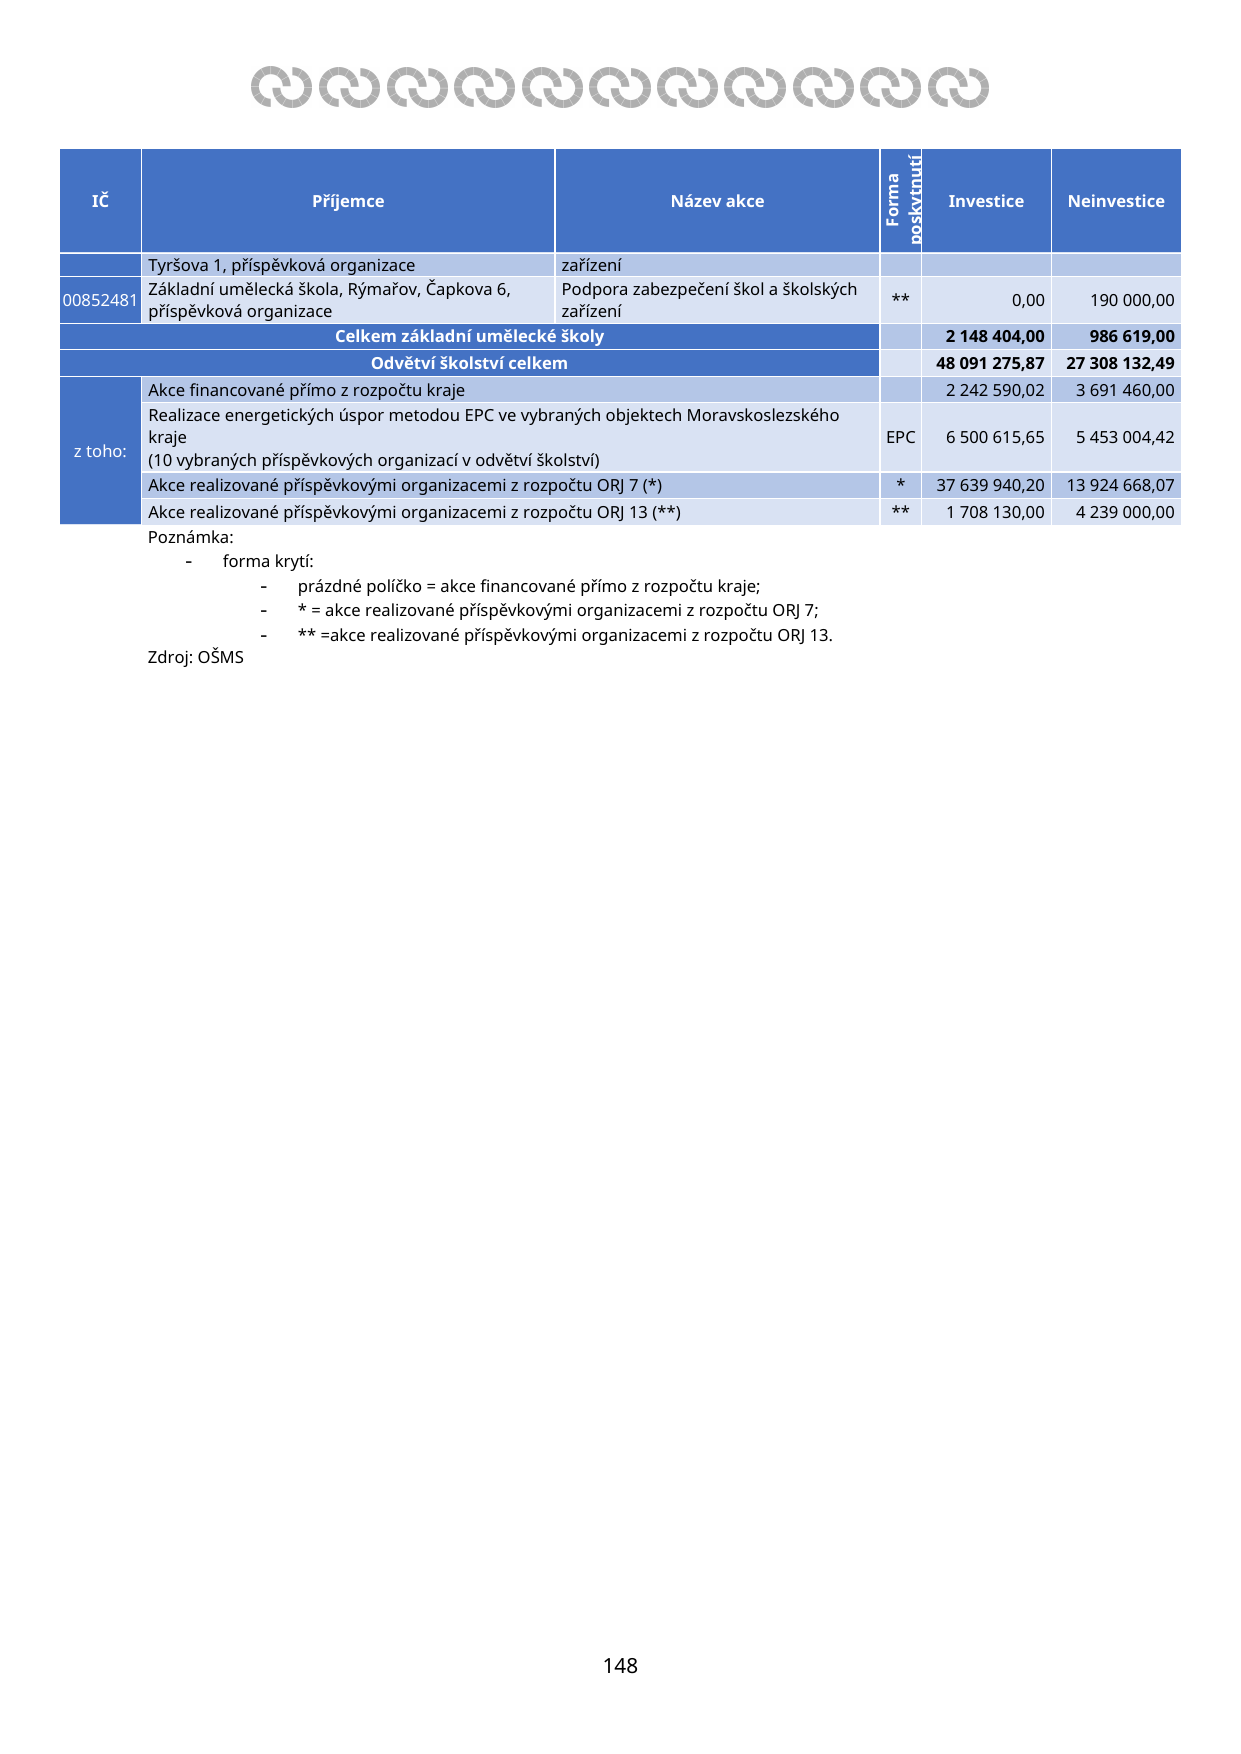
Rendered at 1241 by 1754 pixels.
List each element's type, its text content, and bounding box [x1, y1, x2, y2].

picture [387, 67, 448, 108]
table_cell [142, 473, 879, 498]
picture [251, 66, 312, 108]
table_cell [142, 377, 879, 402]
picture [793, 67, 854, 108]
list * = akce realizované příspěvkovými organizacemi z rozpočtu ORJ 7; [260, 597, 1092, 621]
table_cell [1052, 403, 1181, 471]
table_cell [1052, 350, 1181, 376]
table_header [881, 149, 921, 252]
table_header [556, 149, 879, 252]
picture [724, 67, 786, 108]
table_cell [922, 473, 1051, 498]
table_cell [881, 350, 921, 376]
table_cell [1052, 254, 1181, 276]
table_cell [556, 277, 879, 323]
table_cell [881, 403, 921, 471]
text Poznámka: [148, 526, 1092, 548]
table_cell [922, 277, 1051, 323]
list ** =akce realizované příspěvkovými organizacemi z rozpočtu ORJ 13. [260, 621, 1092, 646]
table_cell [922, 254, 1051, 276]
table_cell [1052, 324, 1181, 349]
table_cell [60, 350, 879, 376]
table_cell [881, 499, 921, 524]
picture [522, 67, 583, 108]
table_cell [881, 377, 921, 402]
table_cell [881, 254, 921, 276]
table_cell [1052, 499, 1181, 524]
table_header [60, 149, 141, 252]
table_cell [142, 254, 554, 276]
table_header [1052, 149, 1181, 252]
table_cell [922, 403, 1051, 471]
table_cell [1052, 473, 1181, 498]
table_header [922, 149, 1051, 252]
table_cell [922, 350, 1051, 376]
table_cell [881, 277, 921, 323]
picture [589, 67, 651, 108]
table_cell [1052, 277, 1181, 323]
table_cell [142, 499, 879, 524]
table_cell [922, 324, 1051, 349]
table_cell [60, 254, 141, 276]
picture [454, 67, 515, 108]
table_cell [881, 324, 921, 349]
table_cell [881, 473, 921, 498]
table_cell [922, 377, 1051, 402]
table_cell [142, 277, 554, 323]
picture [319, 67, 380, 108]
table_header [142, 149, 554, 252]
list forma krytí: [185, 548, 1092, 573]
picture [860, 67, 921, 108]
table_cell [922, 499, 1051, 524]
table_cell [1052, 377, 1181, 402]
picture [657, 67, 718, 108]
list prázdné políčko = akce financované přímo z rozpočtu kraje; [260, 573, 1092, 597]
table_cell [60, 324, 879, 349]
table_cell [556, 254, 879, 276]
text Zdroj: OŠMS [148, 646, 1092, 668]
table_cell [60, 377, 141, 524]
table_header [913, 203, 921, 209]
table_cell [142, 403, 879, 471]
picture [928, 67, 989, 108]
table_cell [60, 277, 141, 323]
